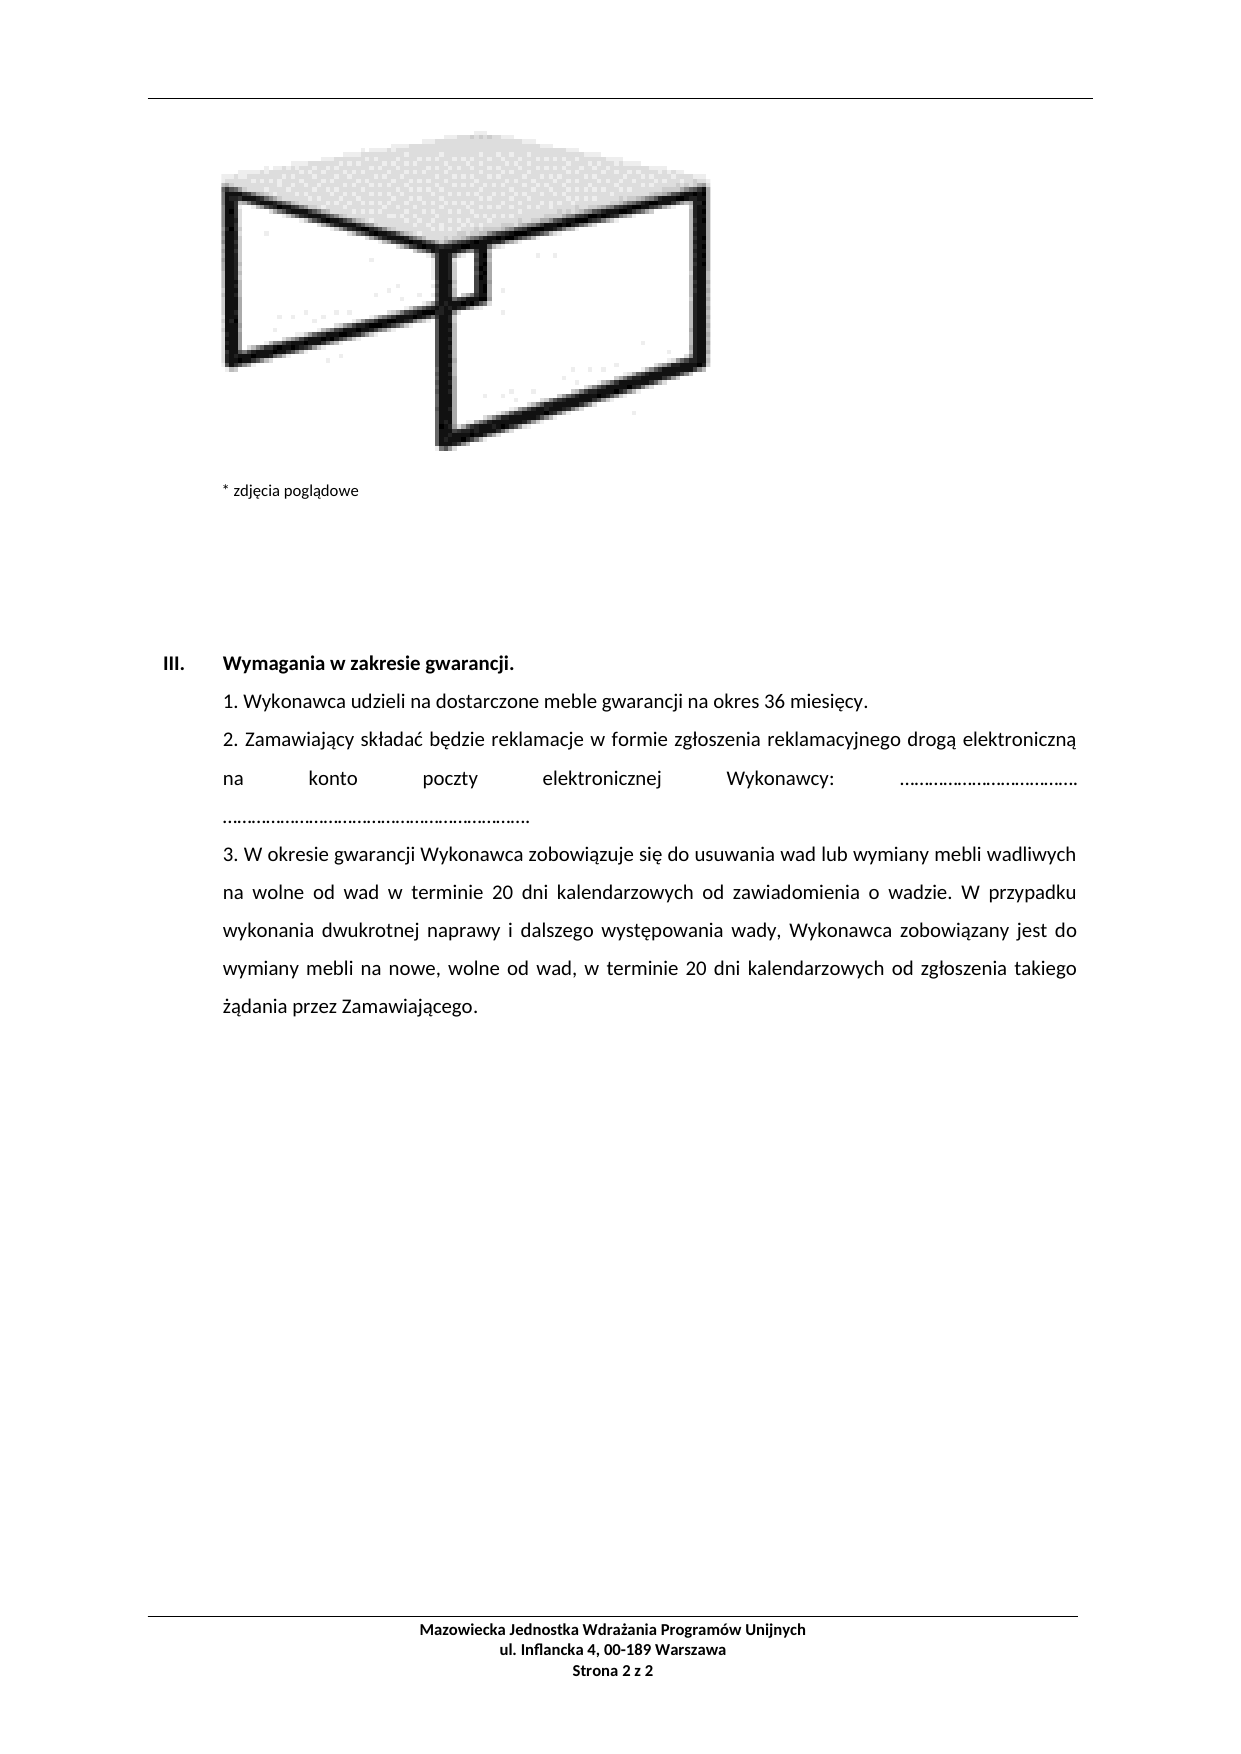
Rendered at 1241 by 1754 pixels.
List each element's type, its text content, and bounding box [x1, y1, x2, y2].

list 2. Zamawiający składać będzie reklamacje w formie zgłoszenia reklamacyjnego drogą elektroniczną na konto poczty elektronicznej Wykonawcy: ……………………………….………………………………………………………. [223, 727, 1078, 828]
list Wymagania w zakresie gwarancji. [185, 650, 1078, 676]
list 3. W okresie gwarancji Wykonawca zobowiązuje się do usuwania wad lub wymiany mebli wadliwych na wolne od wad w terminie 20 dni kalendarzowych od zawiadomienia o wadzie. W przypadku wykonania dwukrotnej naprawy i dalszego występowania wady, Wykonawca zobowiązany jest do wymiany mebli na nowe, wolne od wad, w terminie 20 dni kalendarzowych od zgłoszenia takiego żądania przez Zamawiającego. [223, 841, 1078, 1019]
list 1. Wykonawca udzieli na dostarczone meble gwarancji na okres 36 miesięcy. [223, 688, 1078, 714]
picture [221, 131, 711, 451]
list * zdjęcia poglądowe [221, 480, 1078, 500]
